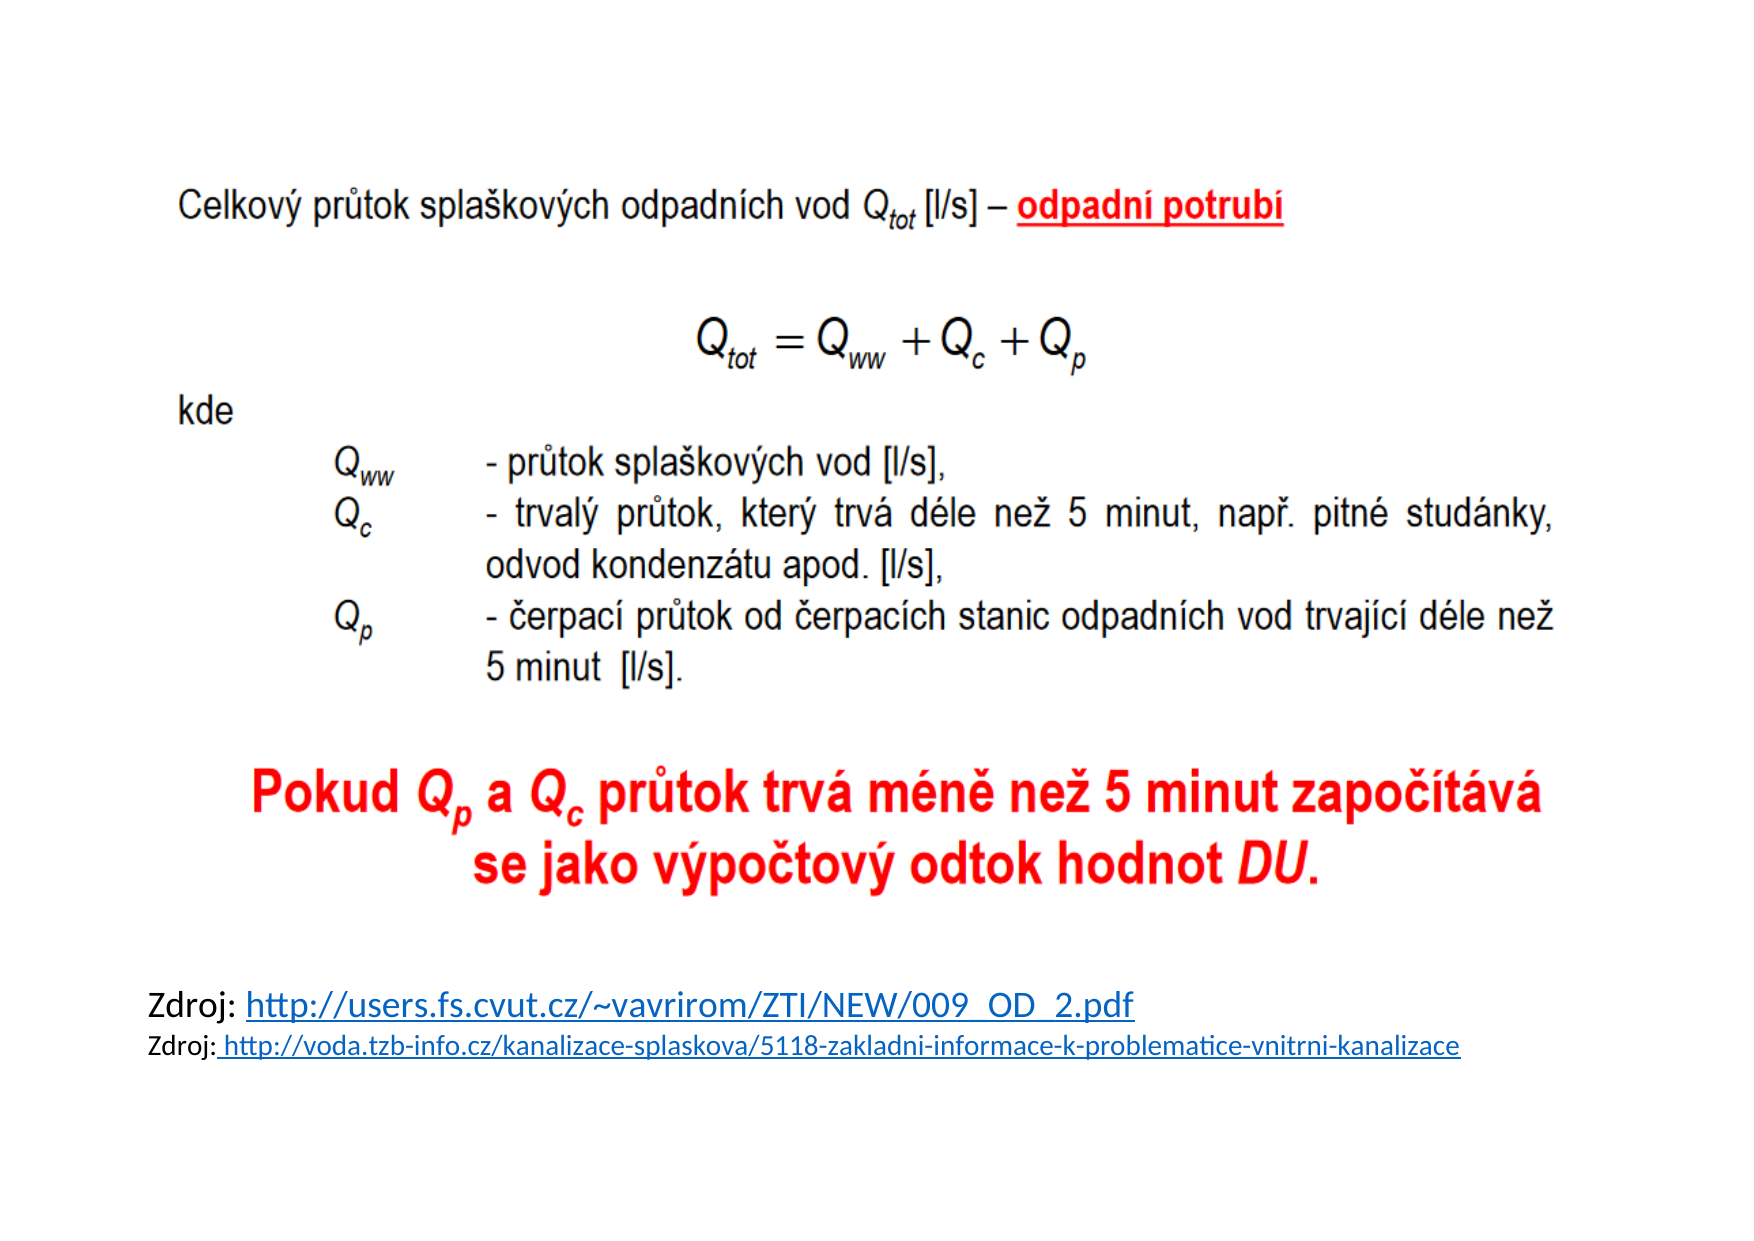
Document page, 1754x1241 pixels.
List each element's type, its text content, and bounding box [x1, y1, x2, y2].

picture [147, 147, 1607, 981]
text Zdroj: http://voda.tzb-info.cz/kanalizace-splaskova/5118-zakladni-informace-k-problematice-vnitrni-kanalizace [148, 1027, 1606, 1062]
text Zdroj: http://users.fs.cvut.cz/~vavrirom/ZTI/NEW/009_OD_2.pdf [148, 981, 1606, 1027]
